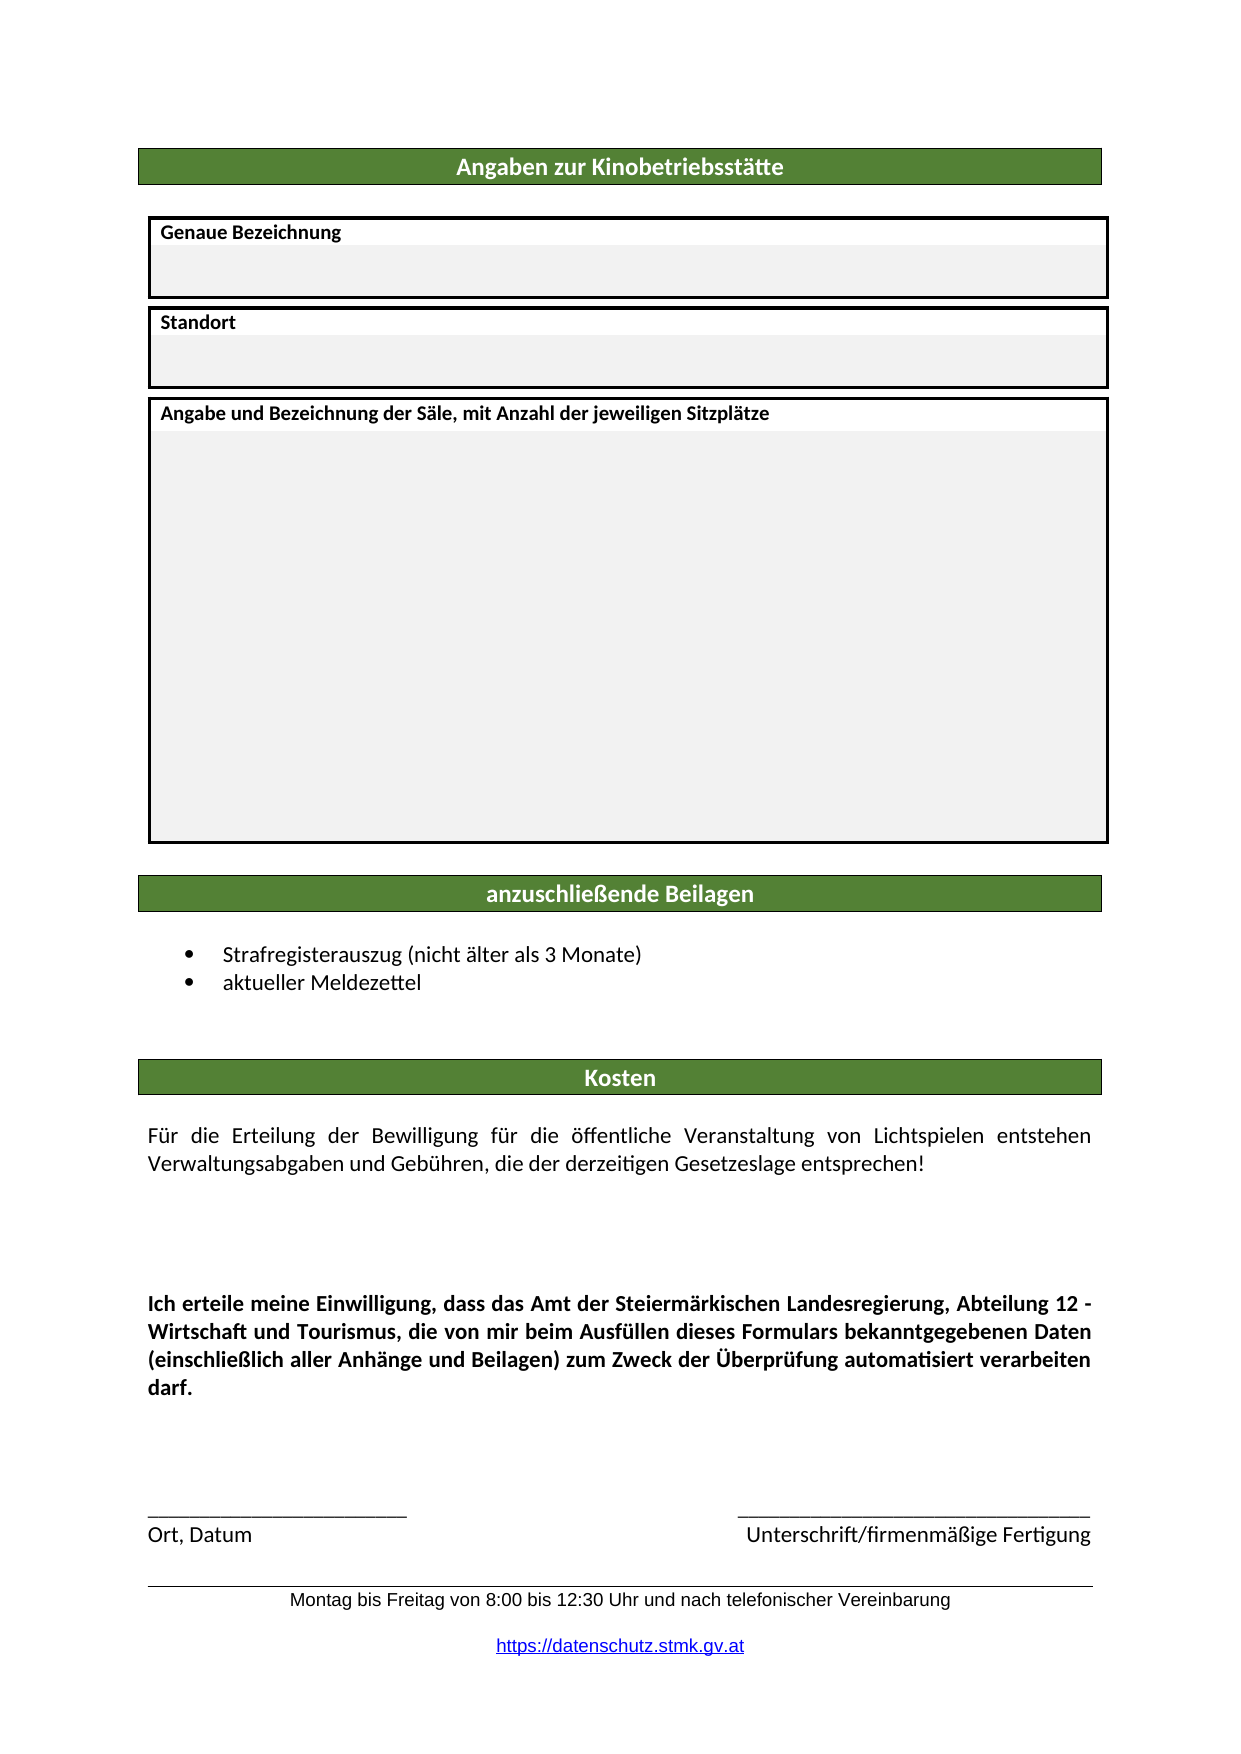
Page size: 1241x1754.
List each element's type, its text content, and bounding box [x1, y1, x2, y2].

text anzuschließende Beilagen [139, 876, 1101, 911]
table_cell [151, 335, 1106, 386]
text Ich erteile meine Einwilligung, dass das Amt der Steiermärkischen Landesregierung, Abteilung 12 - Wirtschaft und Tourismus, die von mir beim Ausfüllen dieses Formulars bekanntgegebenen Daten (einschließlich aller Anhänge und Beilagen) zum Zweck der Überprüfung automatisiert verarbeiten darf. [148, 1289, 1093, 1401]
table_header Angabe und Bezeichnung der Säle, mit Anzahl der jeweiligen Sitzplätze [151, 400, 1106, 431]
text Kosten [139, 1060, 1101, 1094]
text Ort, Datum Unterschrift/firmenmäßige Fertigung [148, 1520, 1093, 1548]
list Strafregisterauszug (nicht älter als 3 Monate) [185, 940, 1093, 968]
table_cell [151, 431, 1106, 841]
table_header Genaue Bezeichnung [151, 220, 1106, 245]
text _________________________ __________________________________ [148, 1495, 1093, 1520]
text Angaben zur Kinobetriebsstätte [139, 149, 1101, 184]
table_header Standort [151, 310, 1106, 335]
list aktueller Meldezettel [185, 968, 1093, 996]
text Für die Erteilung der Bewilligung für die öffentliche Veranstaltung von Lichtspielen entstehen Verwaltungsabgaben und Gebühren, die der derzeitigen Gesetzeslage entsprechen! [148, 1121, 1093, 1177]
table_cell [151, 245, 1106, 296]
